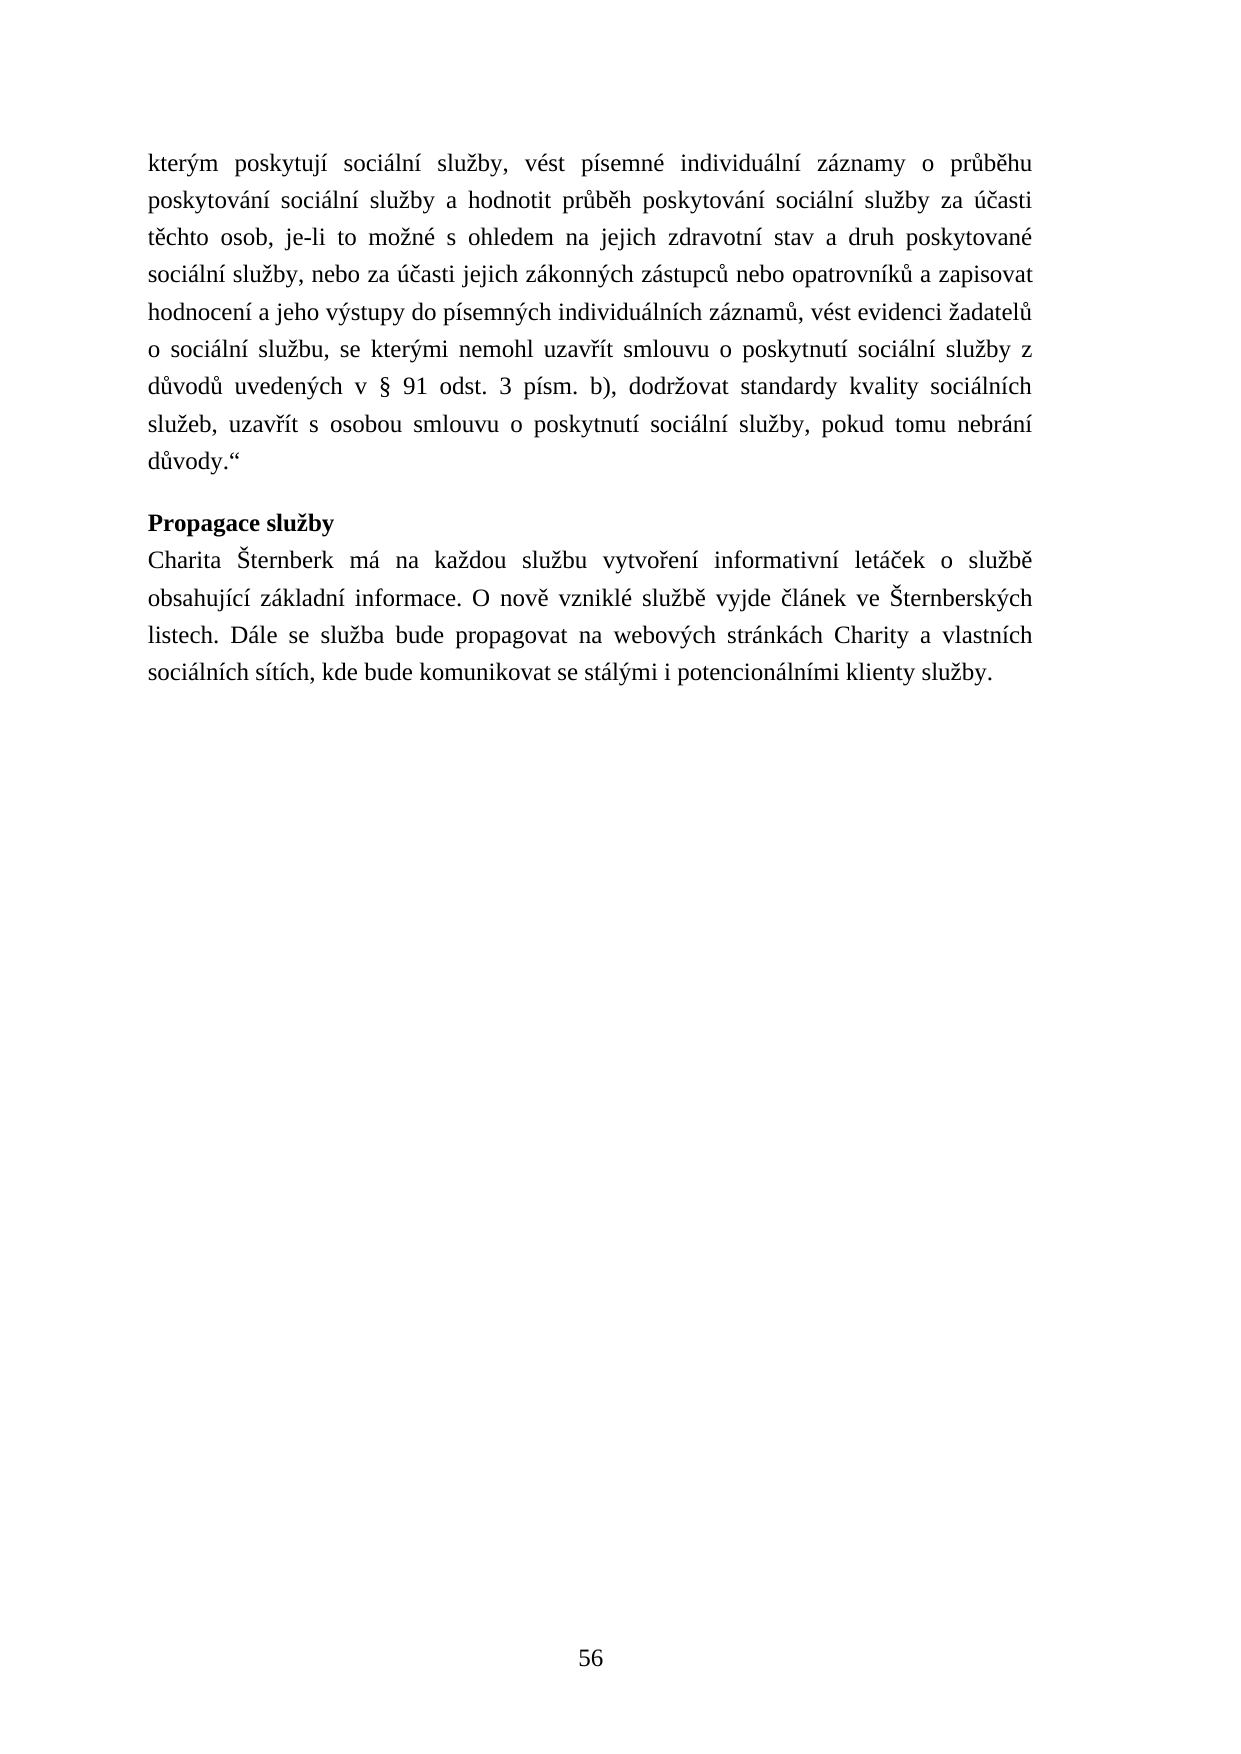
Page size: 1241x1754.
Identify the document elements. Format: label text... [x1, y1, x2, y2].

text Propagace služby [148, 508, 1033, 537]
text Charita Šternberk má na každou službu vytvoření informativní letáček o službě obsahující základní informace. O nově vzniklé službě vyjde článek ve Šternberských listech. Dále se služba bude propagovat na webových stránkách Charity a vlastních sociálních sítích, kde bude komunikovat se stálými i potencionálními klienty služby. [148, 546, 1033, 686]
